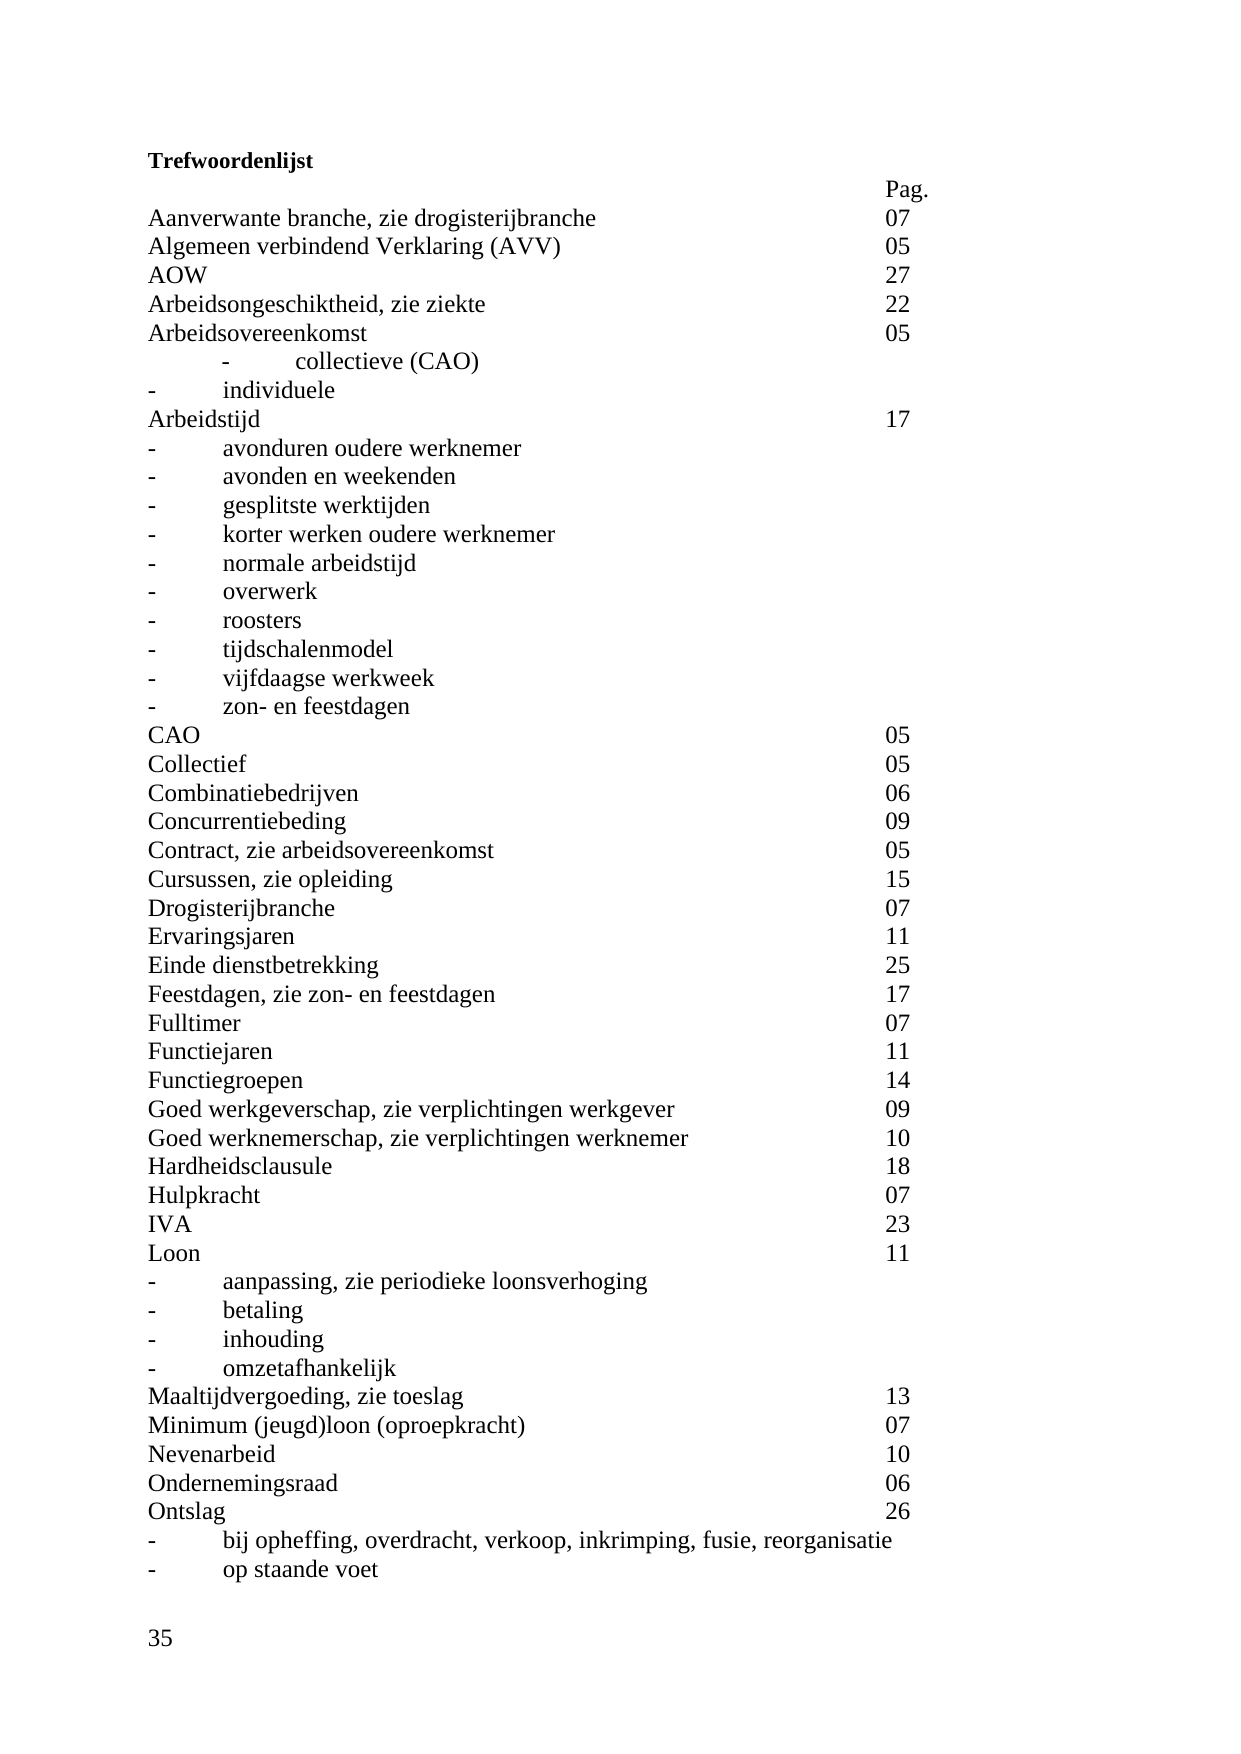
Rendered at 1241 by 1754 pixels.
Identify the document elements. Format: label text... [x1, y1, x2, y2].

list aanpassing, zie periodieke loonsverhoging [148, 1266, 1093, 1295]
text Arbeidsongeschiktheid, zie ziekte 22 [148, 289, 1093, 318]
list bij opheffing, overdracht, verkoop, inkrimping, fusie, reorganisatie [148, 1525, 1093, 1554]
text AOW 27 [148, 260, 1093, 289]
text Arbeidstijd 17 [148, 404, 1093, 433]
text - collectieve (CAO) [148, 346, 1093, 375]
text Collectief 05 [148, 749, 1093, 778]
text Nevenarbeid 10 [148, 1439, 1093, 1468]
text Arbeidsovereenkomst 05 [148, 318, 1093, 346]
text Pag. [148, 174, 1093, 203]
text CAO 05 [148, 720, 1093, 749]
list roosters [148, 605, 1093, 634]
text Feestdagen, zie zon- en feestdagen 17 [148, 979, 1093, 1008]
text Drogisterijbranche 07 [148, 893, 1093, 921]
text IVA 23 [148, 1209, 1093, 1238]
list gesplitste werktijden [148, 490, 1093, 519]
list individuele [148, 375, 1093, 404]
list overwerk [148, 576, 1093, 605]
text Ervaringsjaren 11 [148, 921, 1093, 950]
list vijfdaagse werkweek [148, 663, 1093, 691]
list avonduren oudere werknemer [148, 433, 1093, 461]
text Einde dienstbetrekking 25 [148, 950, 1093, 979]
list op staande voet [148, 1554, 1093, 1583]
text Algemeen verbindend Verklaring (AVV) 05 [148, 231, 1093, 260]
subtitle Trefwoordenlijst [148, 148, 1093, 174]
list betaling [148, 1295, 1093, 1324]
text Fulltimer 07 [148, 1008, 1093, 1036]
text Cursussen, zie opleiding 15 [148, 864, 1093, 893]
list zon- en feestdagen [148, 691, 1093, 720]
text Maaltijdvergoeding, zie toeslag 13 [148, 1381, 1093, 1410]
text Goed werknemerschap, zie verplichtingen werknemer 10 [148, 1123, 1093, 1151]
text Ontslag 26 [148, 1496, 1093, 1525]
text Functiejaren 11 [148, 1036, 1093, 1065]
text Minimum (jeugd)loon (oproepkracht) 07 [148, 1410, 1093, 1439]
text Hulpkracht 07 [148, 1180, 1093, 1209]
text Goed werkgeverschap, zie verplichtingen werkgever 09 [148, 1094, 1093, 1123]
list omzetafhankelijk [148, 1353, 1093, 1381]
text Functiegroepen 14 [148, 1065, 1093, 1094]
list avonden en weekenden [148, 461, 1093, 490]
list tijdschalenmodel [148, 634, 1093, 663]
list korter werken oudere werknemer [148, 519, 1093, 548]
text Aanverwante branche, zie drogisterijbranche 07 [148, 203, 1093, 231]
text Ondernemingsraad 06 [148, 1468, 1093, 1496]
text Hardheidsclausule 18 [148, 1151, 1093, 1180]
list inhouding [148, 1324, 1093, 1353]
text Combinatiebedrijven 06 [148, 778, 1093, 806]
list normale arbeidstijd [148, 548, 1093, 576]
text Loon 11 [148, 1238, 1093, 1266]
text Contract, zie arbeidsovereenkomst 05 [148, 835, 1093, 864]
text Concurrentiebeding 09 [148, 806, 1093, 835]
